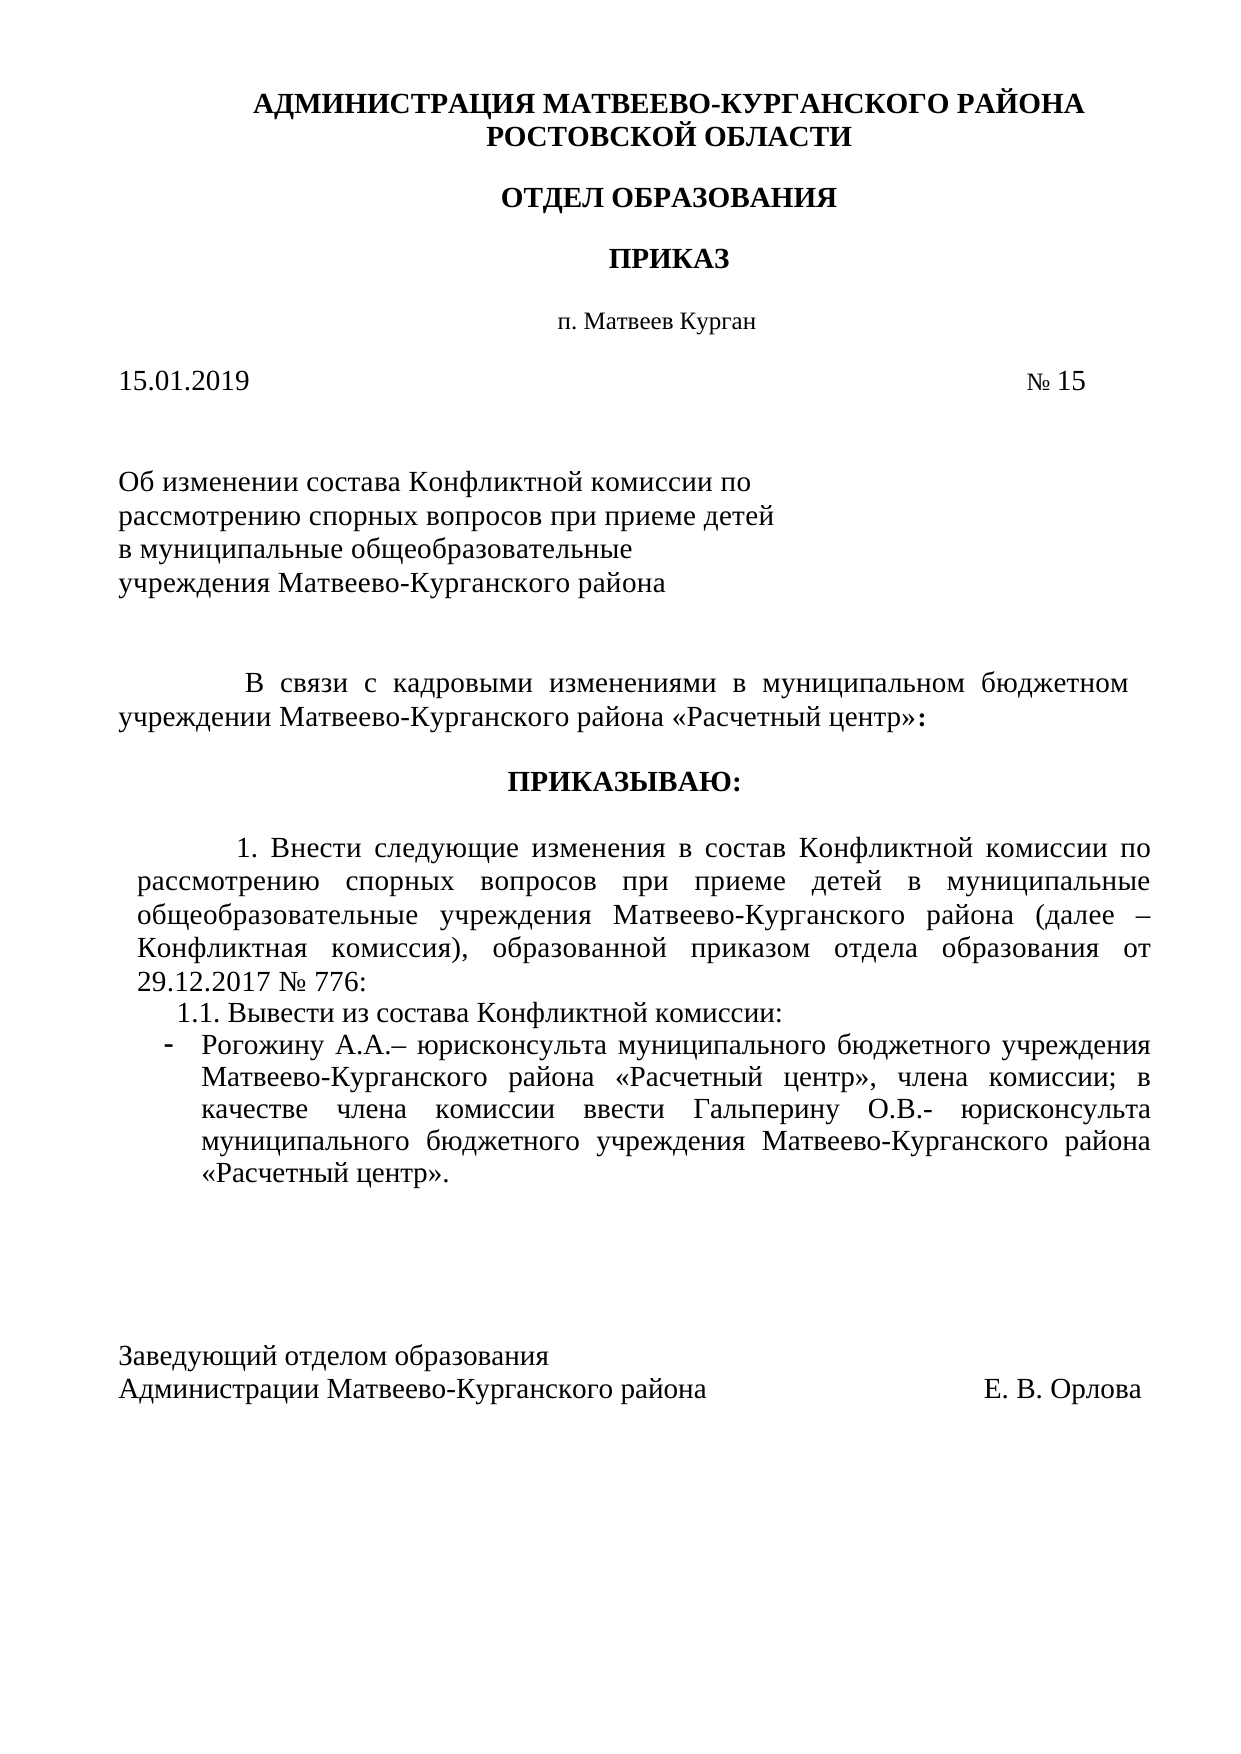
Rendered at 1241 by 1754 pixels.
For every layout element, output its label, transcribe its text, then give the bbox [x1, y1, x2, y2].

text ОТДЕЛ ОБРАЗОВАНИЯ [186, 181, 1152, 214]
text 1. Внести следующие изменения в состав Конфликтной комиссии по рассмотрению спорных вопросов при приеме детей в муниципальные общеобразовательные учреждения Матвеево-Курганского района (далее –Конфликтная комиссия), образованной приказом отдела образования от 29.12.2017 № 776: [137, 830, 1153, 997]
list 1.1. Вывести из состава Конфликтной комиссии: [118, 997, 1152, 1029]
text Заведующий отделом образования [118, 1343, 1152, 1372]
text п. Матвеев Курган [118, 303, 1152, 336]
text ПРИКАЗ [186, 242, 1152, 275]
text АДМИНИСТРАЦИЯ МАТВЕЕВО-КУРГАНСКОГО РАЙОНА РОСТОВСКОЙ ОБЛАСТИ [186, 87, 1152, 153]
list Рогожину А.А.– юрисконсульта муниципального бюджетного учреждения Матвеево-Курганского района «Расчетный центр», члена комиссии; в качестве члена комиссии ввести Гальперину О.В.- юрисконсульта муниципального бюджетного учреждения Матвеево-Курганского района «Расчетный центр». [163, 1029, 1152, 1189]
text ПРИКАЗЫВАЮ: [118, 764, 1131, 798]
text Об изменении состава Конфликтной комиссии по рассмотрению спорных вопросов при приеме детей в муниципальные общеобразовательные учреждения Матвеево-Курганского района [118, 464, 783, 598]
text Администрации Матвеево-Курганского района Е. В. Орлова [118, 1372, 1152, 1405]
text В связи с кадровыми изменениями в муниципальном бюджетном учреждении Матвеево-Курганского района «Расчетный центр»: [118, 666, 1131, 733]
text 15.01.2019 № 15 [118, 364, 1152, 397]
